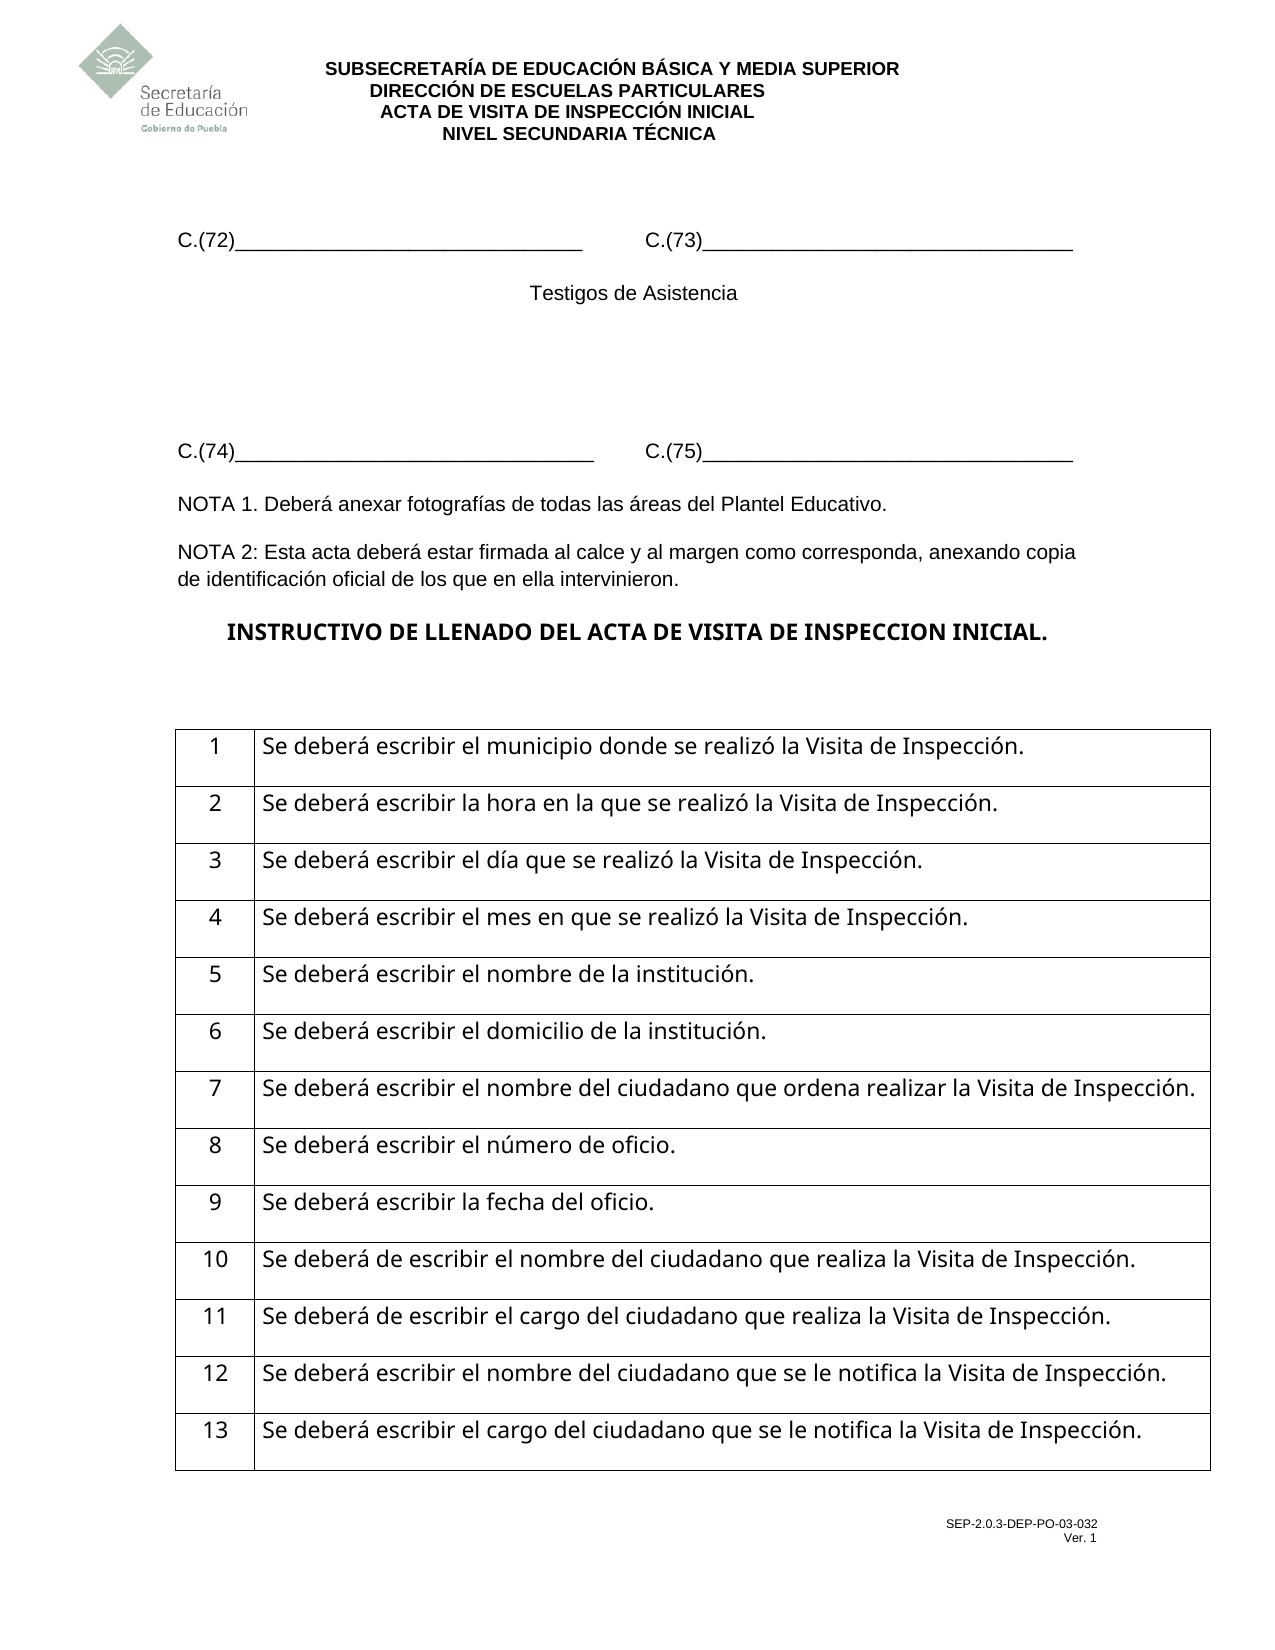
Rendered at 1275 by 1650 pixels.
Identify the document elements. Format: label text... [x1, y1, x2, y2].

table_cell 13 [176, 1414, 254, 1470]
table_cell Se deberá escribir la fecha del oficio. [255, 1186, 1210, 1242]
table_cell Se deberá escribir el número de oficio. [255, 1129, 1210, 1185]
table_cell 6 [176, 1015, 254, 1071]
table_cell Se deberá escribir el nombre del ciudadano que ordena realizar la Visita de Inspección. [255, 1072, 1210, 1128]
table_header 1 [176, 730, 254, 786]
table_cell 5 [176, 958, 254, 1014]
table_header Se deberá escribir el municipio donde se realizó la Visita de Inspección. [255, 730, 1210, 786]
table_cell C.(74)_______________________________ [166, 334, 633, 491]
table_cell Se deberá de escribir el nombre del ciudadano que realiza la Visita de Inspección. [255, 1243, 1210, 1299]
table_cell Se deberá escribir el mes en que se realizó la Visita de Inspección. [255, 901, 1210, 957]
table_cell Se deberá de escribir el cargo del ciudadano que realiza la Visita de Inspección. [255, 1300, 1210, 1356]
table_cell Testigos de Asistencia [166, 281, 1101, 333]
picture [78, 23, 254, 142]
table_cell Se deberá escribir el nombre de la institución. [255, 958, 1210, 1014]
table_cell 4 [176, 901, 254, 957]
table_cell 7 [176, 1072, 254, 1128]
table_cell 8 [176, 1129, 254, 1185]
table_cell Se deberá escribir la hora en la que se realizó la Visita de Inspección. [255, 787, 1210, 843]
text NOTA 2: Esta acta deberá estar firmada al calce y al margen como corresponda, anexando copia de identificación oficial de los que en ella intervinieron. [177, 540, 1098, 591]
table_cell 9 [176, 1186, 254, 1242]
table_cell 2 [176, 787, 254, 843]
table_cell Se deberá escribir el día que se realizó la Visita de Inspección. [255, 844, 1210, 900]
table_cell 11 [176, 1300, 254, 1356]
table_cell 10 [176, 1243, 254, 1299]
text INSTRUCTIVO DE LLENADO DEL ACTA DE VISITA DE INSPECCION INICIAL. [177, 616, 1098, 647]
table_cell C.(73)________________________________ [634, 175, 1101, 281]
table_cell 3 [176, 844, 254, 900]
text NOTA 1. Deberá anexar fotografías de todas las áreas del Plantel Educativo. [177, 491, 1098, 515]
table_cell C.(72)______________________________ [166, 175, 633, 281]
table_cell Se deberá escribir el domicilio de la institución. [255, 1015, 1210, 1071]
table_cell C.(75)________________________________ [634, 334, 1101, 491]
table_cell Se deberá escribir el nombre del ciudadano que se le notifica la Visita de Inspección. [255, 1357, 1210, 1413]
table_cell 12 [176, 1357, 254, 1413]
table_cell Se deberá escribir el cargo del ciudadano que se le notifica la Visita de Inspección. [255, 1414, 1210, 1470]
